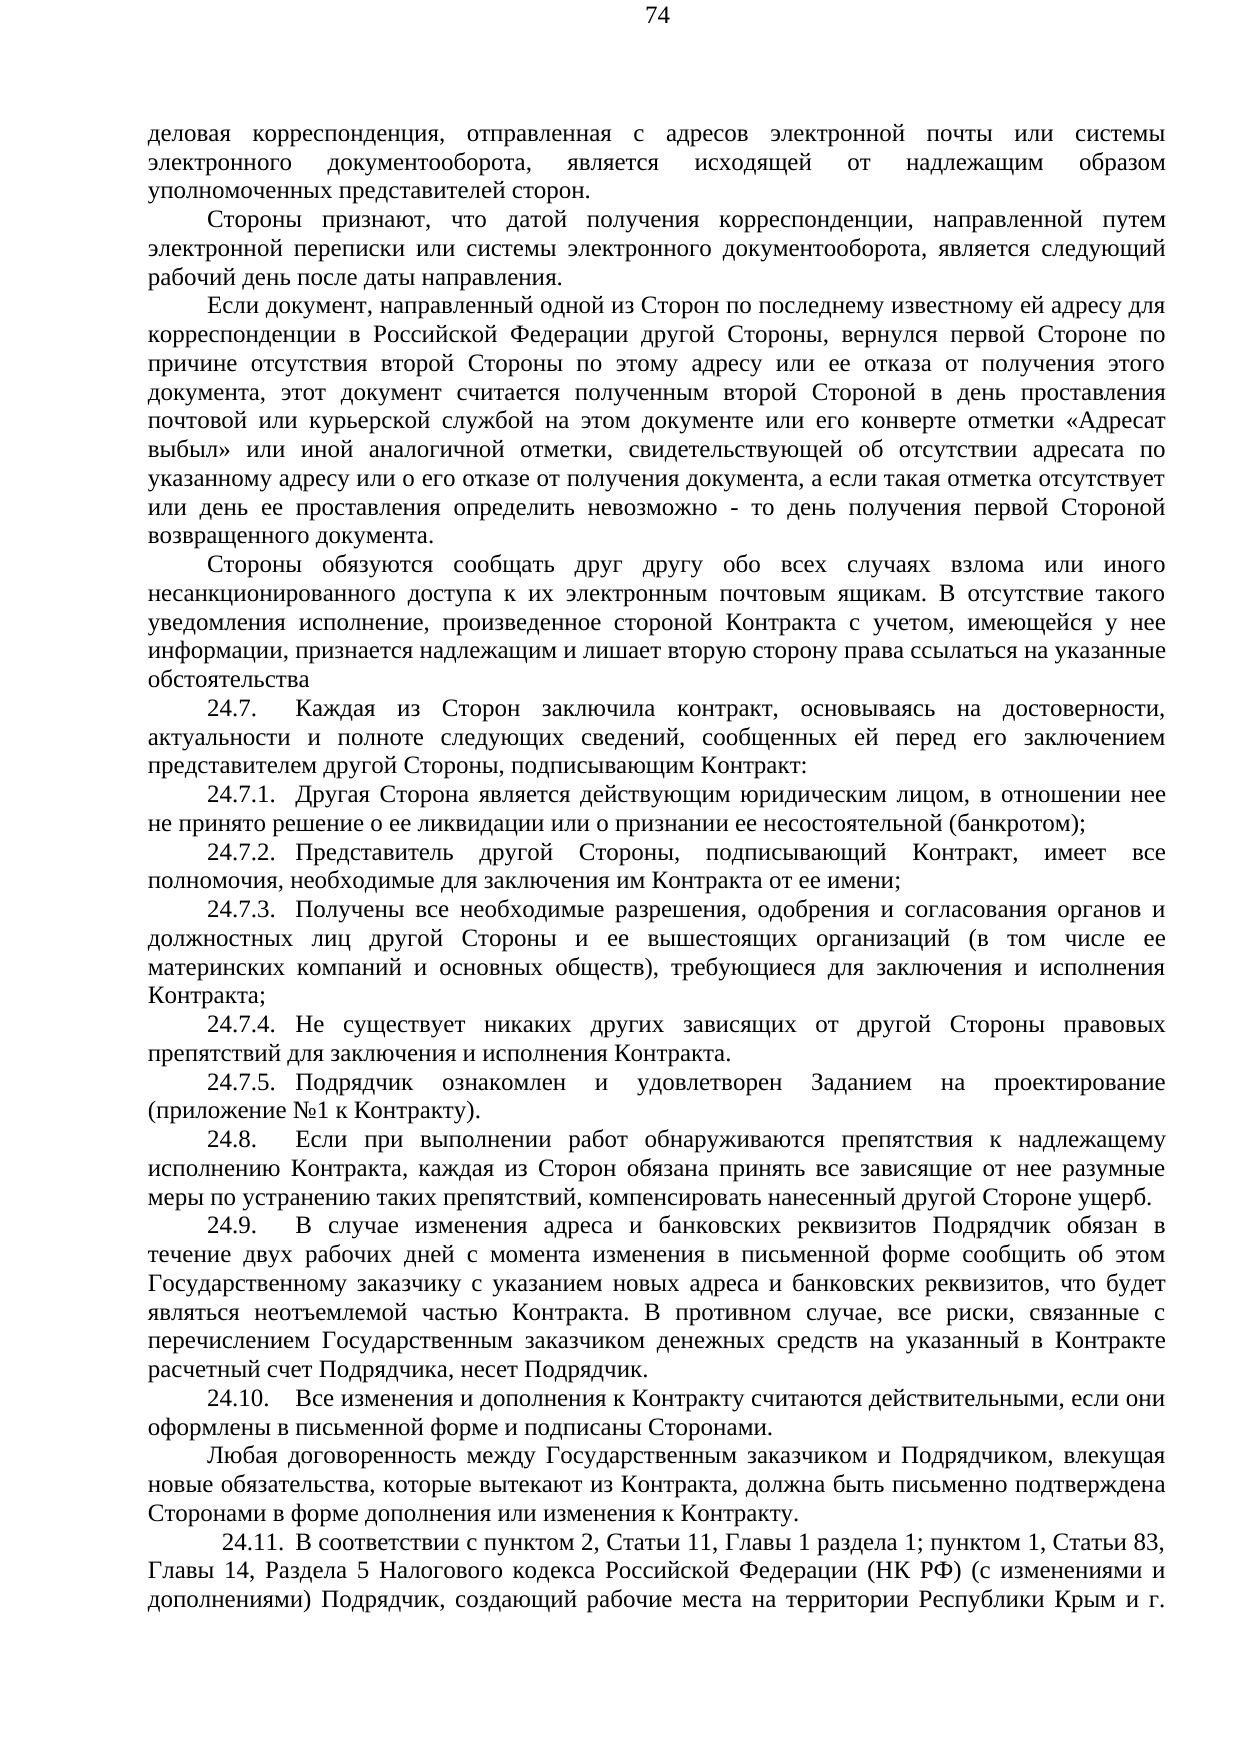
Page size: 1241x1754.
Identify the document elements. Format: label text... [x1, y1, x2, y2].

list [148, 1527, 1167, 1613]
list Все изменения и дополнения к Контракту считаются действительными, если они оформлены в письменной форме и подписаны Сторонами. [148, 1383, 1167, 1441]
list Другая Сторона является действующим юридическим лицом, в отношении нее не принято решение о ее ликвидации или о признании ее несостоятельной (банкротом); [148, 779, 1167, 837]
text Любая договоренность между Государственным заказчиком и Подрядчиком, влекущая новые обязательства, которые вытекают из Контракта, должна быть письменно подтверждена Сторонами в форме дополнения или изменения к Контракту. [148, 1441, 1167, 1527]
list Не существует никаких других зависящих от другой Стороны правовых препятствий для заключения и исполнения Контракта. [148, 1009, 1167, 1067]
list Подрядчик ознакомлен и удовлетворен Заданием на проектирование (приложение №1 к Контракту). [148, 1067, 1167, 1124]
text Если документ, направленный одной из Сторон по последнему известному ей адресу для корреспонденции в Российской Федерации другой Стороны, вернулся первой Стороне по причине отсутствия второй Стороны по этому адресу или ее отказа от получения этого документа, этот документ считается полученным второй Стороной в день проставления почтовой или курьерской службой на этом документе или его конверте отметки «Адресат выбыл» или иной аналогичной отметки, свидетельствующей об отсутствии адресата по указанному адресу или о его отказе от получения документа, а если такая отметка отсутствует или день ее проставления определить невозможно - то день получения первой Стороной возвращенного документа. [148, 291, 1167, 549]
list Получены все необходимые разрешения, одобрения и согласования органов и должностных лиц другой Стороны и ее вышестоящих организаций (в том числе ее материнских компаний и основных обществ), требующиеся для заключения и исполнения Контракта; [148, 894, 1167, 1009]
list Каждая из Сторон заключила контракт, основываясь на достоверности, актуальности и полноте следующих сведений, сообщенных ей перед его заключением представителем другой Стороны, подписывающим Контракт: [148, 693, 1167, 779]
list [148, 118, 1167, 204]
text Стороны признают, что датой получения корреспонденции, направленной путем электронной переписки или системы электронного документооборота, является следующий рабочий день после даты направления. [148, 204, 1167, 291]
list Если при выполнении работ обнаруживаются препятствия к надлежащему исполнению Контракта, каждая из Сторон обязана принять все зависящие от нее разумные меры по устранению таких препятствий, компенсировать нанесенный другой Стороне ущерб. [148, 1124, 1167, 1211]
list Представитель другой Стороны, подписывающий Контракт, имеет все полномочия, необходимые для заключения им Контракта от ее имени; [148, 837, 1167, 894]
list В случае изменения адреса и банковских реквизитов Подрядчик обязан в течение двух рабочих дней с момента изменения в письменной форме сообщить об этом Государственному заказчику с указанием новых адреса и банковских реквизитов, что будет являться неотъемлемой частью Контракта. В противном случае, все риски, связанные с перечислением Государственным заказчиком денежных средств на указанный в Контракте расчетный счет Подрядчика, несет Подрядчик. [148, 1211, 1167, 1383]
text Стороны обязуются сообщать друг другу обо всех случаях взлома или иного несанкционированного доступа к их электронным почтовым ящикам. В отсутствие такого уведомления исполнение, произведенное стороной Контракта с учетом, имеющейся у нее информации, признается надлежащим и лишает вторую сторону права ссылаться на указанные обстоятельства [148, 549, 1167, 693]
